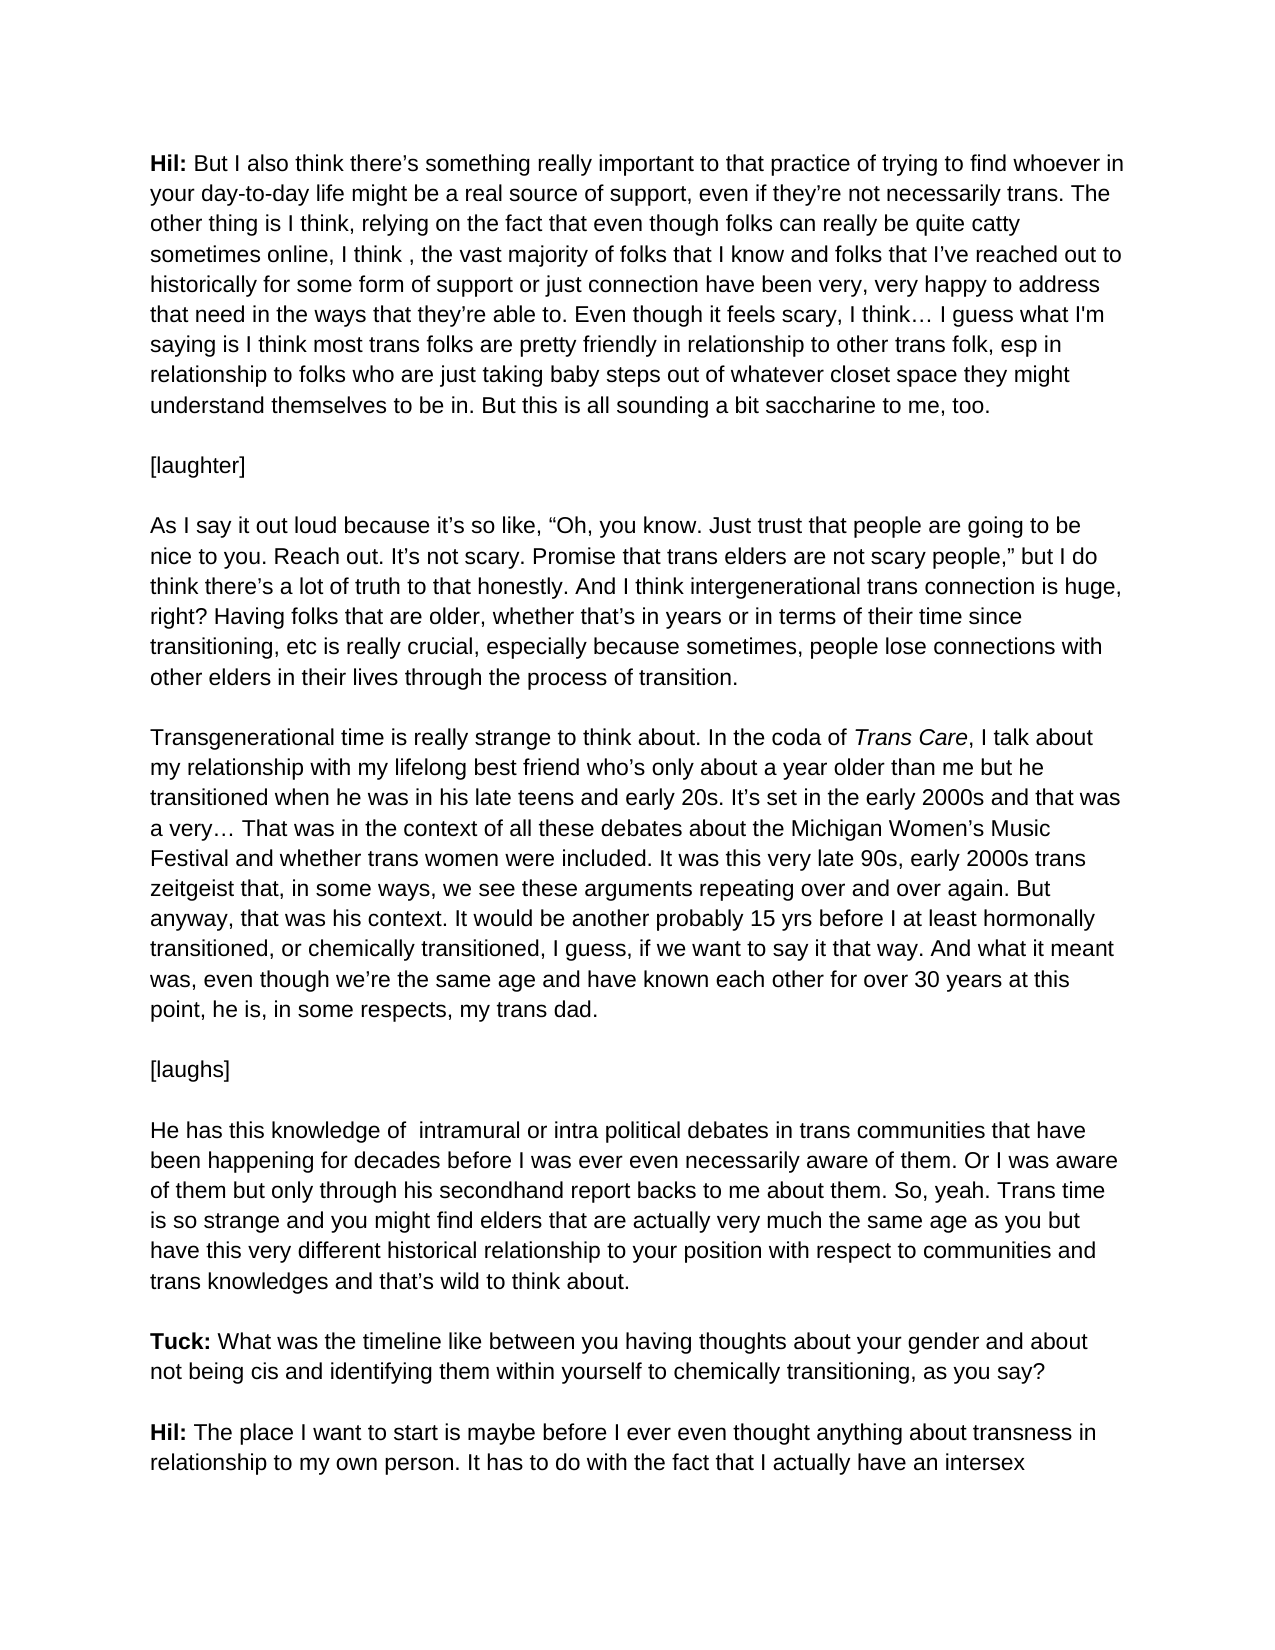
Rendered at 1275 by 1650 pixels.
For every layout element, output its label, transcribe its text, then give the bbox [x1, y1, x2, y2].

text Tuck: What was the timeline like between you having thoughts about your gender and about not being cis and identifying them within yourself to chemically transitioning, as you say? [150, 1328, 1125, 1385]
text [150, 1419, 1125, 1475]
text Hil: But I also think there’s something really important to that practice of trying to find whoever in your day-to-day life might be a real source of support, even if they’re not necessarily trans. The other thing is I think, relying on the fact that even though folks can really be quite catty sometimes online, I think , the vast majority of folks that I know and folks that I’ve reached out to historically for some form of support or just connection have been very, very happy to address that need in the ways that they’re able to. Even though it feels scary, I think… I guess what I'm saying is I think most trans folks are pretty friendly in relationship to other trans folk, esp in relationship to folks who are just taking baby steps out of whatever closet space they might understand themselves to be in. But this is all sounding a bit saccharine to me, too. [150, 150, 1125, 418]
text As I say it out loud because it’s so like, “Oh, you know. Just trust that people are going to be nice to you. Reach out. It’s not scary. Promise that trans elders are not scary people,” but I do think there’s a lot of truth to that honestly. And I think intergenerational trans connection is huge, right? Having folks that are older, whether that’s in years or in terms of their time since transitioning, etc is really crucial, especially because sometimes, people lose connections with other elders in their lives through the process of transition. [150, 512, 1125, 690]
text Transgenerational time is really strange to think about. In the coda of Trans Care, I talk about my relationship with my lifelong best friend who’s only about a year older than me but he transitioned when he was in his late teens and early 20s. It’s set in the early 2000s and that was a very… That was in the context of all these debates about the Michigan Women’s Music Festival and whether trans women were included. It was this very late 90s, early 2000s trans zeitgeist that, in some ways, we see these arguments repeating over and over again. But anyway, that was his context. It would be another probably 15 yrs before I at least hormonally transitioned, or chemically transitioned, I guess, if we want to say it that way. And what it meant was, even though we’re the same age and have known each other for over 30 years at this point, he is, in some respects, my trans dad. [150, 724, 1125, 1022]
text [laughter] [150, 452, 1125, 478]
text He has this knowledge of intramural or intra political debates in trans communities that have been happening for decades before I was ever even necessarily aware of them. Or I was aware of them but only through his secondhand report backs to me about them. So, yeah. Trans time is so strange and you might find elders that are actually very much the same age as you but have this very different historical relationship to your position with respect to communities and trans knowledges and that’s wild to think about. [150, 1117, 1125, 1294]
text [laughs] [150, 1056, 1125, 1083]
